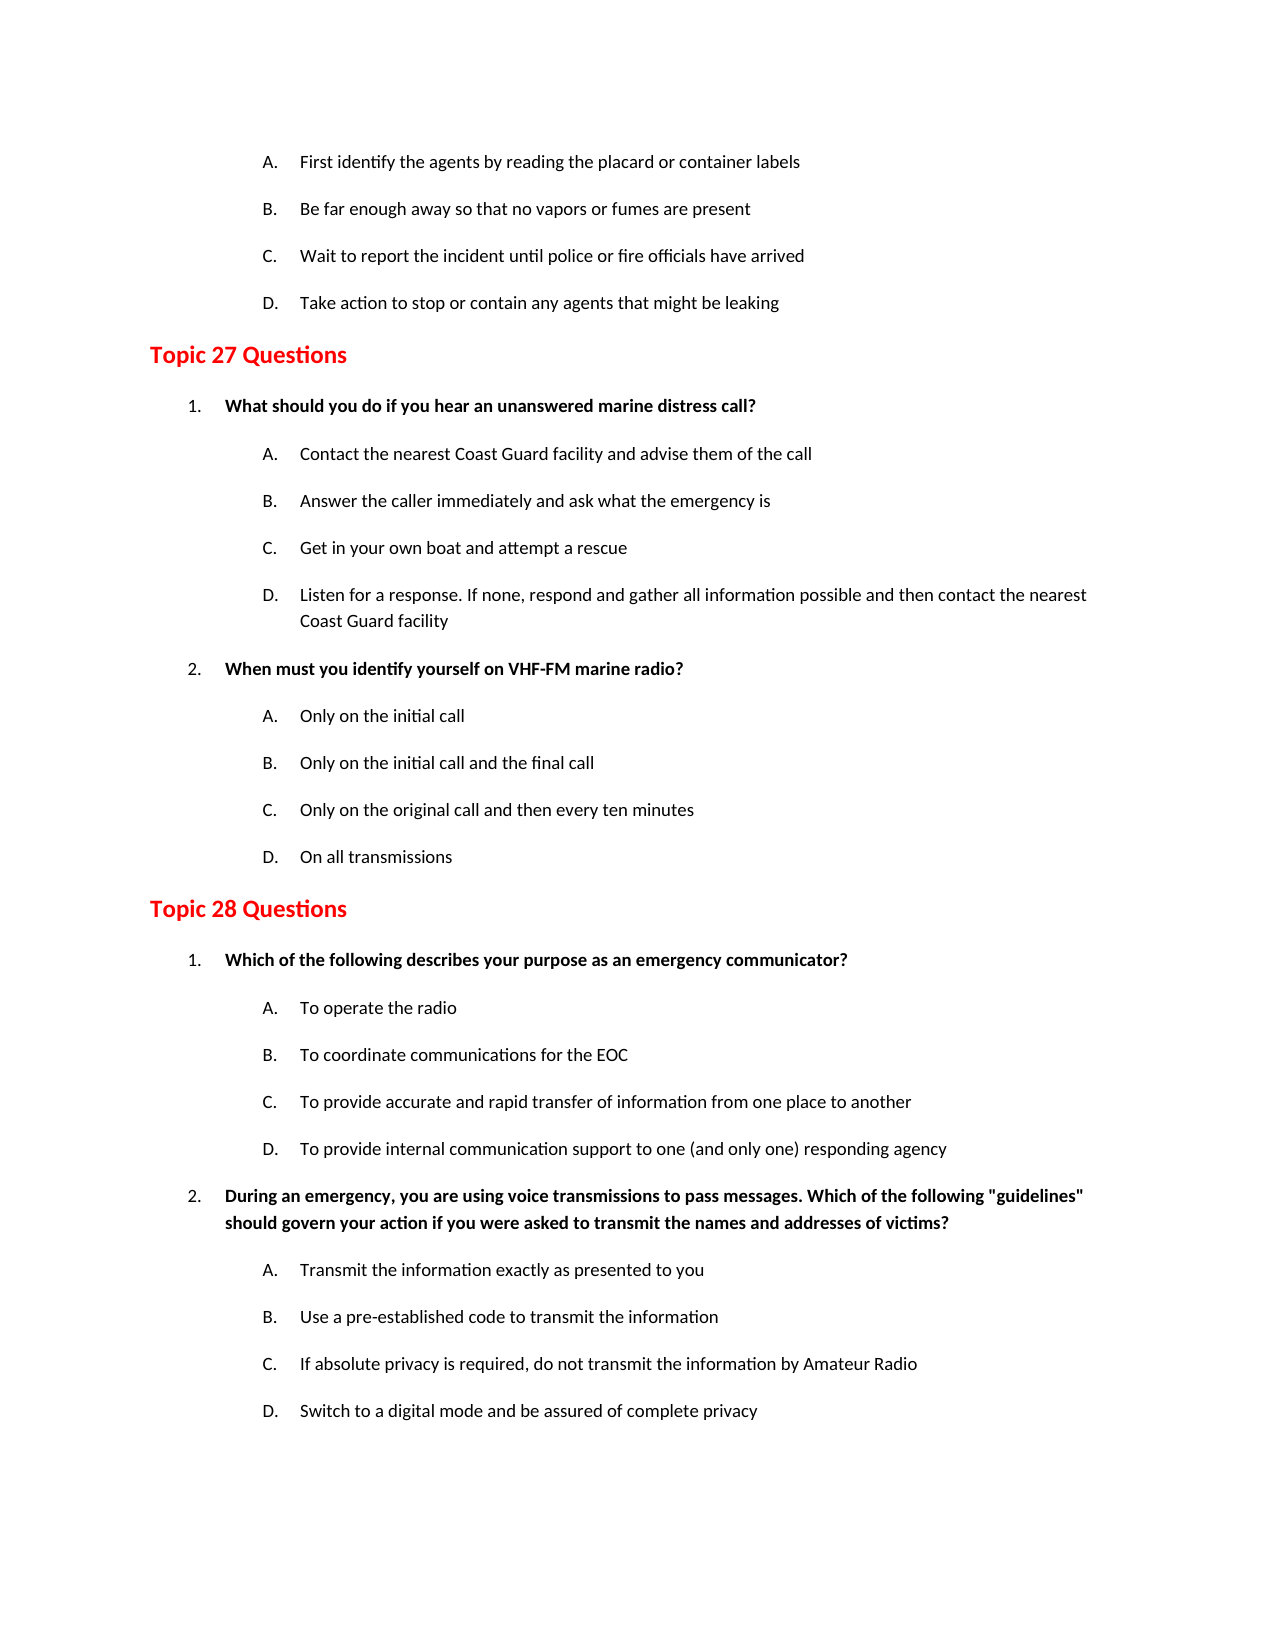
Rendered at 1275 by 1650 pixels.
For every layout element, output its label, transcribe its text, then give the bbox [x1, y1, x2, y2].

list First identify the agents by reading the placard or container labels [262, 150, 1125, 173]
list Only on the original call and then every ten minutes [262, 798, 1125, 821]
list What should you do if you hear an unanswered marine distress call? [187, 394, 1125, 417]
list When must you identify yourself on VHF-FM marine radio? [187, 657, 1125, 680]
list On all transmissions [262, 846, 1125, 868]
list Answer the caller immediately and ask what the emergency is [262, 489, 1125, 512]
list Which of the following describes your purpose as an emergency communicator? [187, 949, 1125, 972]
list Transmit the information exactly as presented to you [262, 1258, 1125, 1281]
list Wait to report the incident until police or fire officials have arrived [262, 244, 1125, 267]
list During an emergency, you are using voice transmissions to pass messages. Which of the following "guidelines" should govern your action if you were asked to transmit the names and addresses of victims? [187, 1184, 1125, 1234]
list If absolute privacy is required, do not transmit the information by Amateur Radio [262, 1352, 1125, 1375]
list To provide internal communication support to one (and only one) responding agency [262, 1137, 1125, 1160]
list Contact the nearest Coast Guard facility and advise them of the call [262, 442, 1125, 465]
text Topic 28 Questions [150, 893, 1125, 923]
list Switch to a digital mode and be assured of complete privacy [262, 1400, 1125, 1423]
list To operate the radio [262, 996, 1125, 1019]
list Only on the initial call and the final call [262, 751, 1125, 774]
text Topic 27 Questions [150, 339, 1125, 369]
list Take action to stop or contain any agents that might be leaking [262, 292, 1125, 314]
list Only on the initial call [262, 704, 1125, 727]
list Listen for a response. If none, respond and gather all information possible and then contact the nearest Coast Guard facility [262, 583, 1125, 633]
list To coordinate communications for the EOC [262, 1043, 1125, 1066]
list Be far enough away so that no vapors or fumes are present [262, 197, 1125, 220]
list Get in your own boat and attempt a rescue [262, 536, 1125, 559]
list Use a pre-established code to transmit the information [262, 1305, 1125, 1328]
list To provide accurate and rapid transfer of information from one place to another [262, 1090, 1125, 1113]
